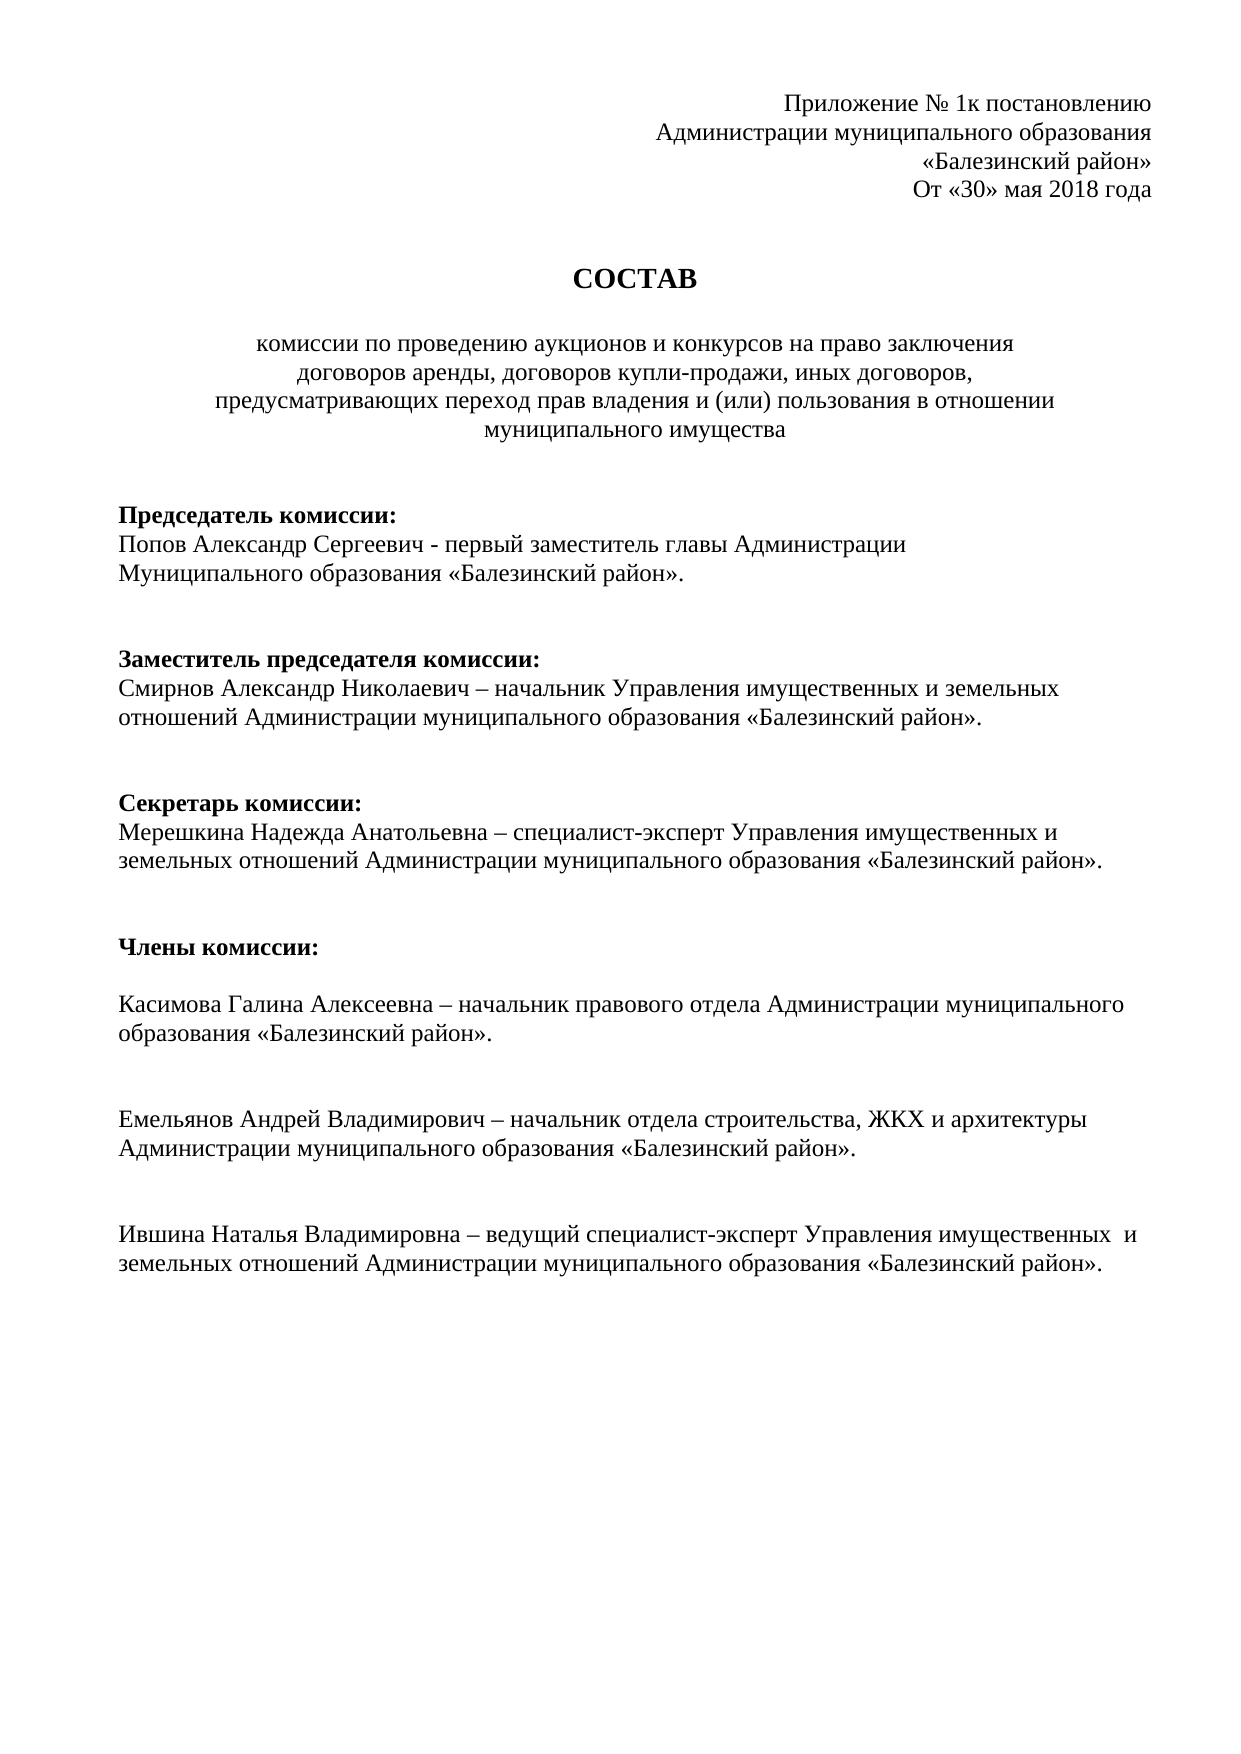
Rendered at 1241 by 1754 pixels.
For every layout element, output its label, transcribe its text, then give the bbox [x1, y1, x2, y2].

text Касимова Галина Алексеевна – начальник правового отдела Администрации муниципального образования «Балезинский район». [118, 989, 1152, 1047]
text Муниципального образования «Балезинский район». [118, 558, 1152, 587]
text Приложение № 1к постановлению [118, 88, 1152, 117]
text Секретарь комиссии: [118, 788, 1152, 817]
text Попов Александр Сергеевич - первый заместитель главы Администрации [118, 529, 1152, 558]
text Смирнов Александр Николаевич – начальник Управления имущественных и земельных отношений Администрации муниципального образования «Балезинский район». [118, 673, 1152, 730]
text СОСТАВ [118, 261, 1152, 294]
text Мерешкина Надежда Анатольевна – специалист-эксперт Управления имущественных и земельных отношений Администрации муниципального образования «Балезинский район». [118, 817, 1152, 874]
text предусматривающих переход прав владения и (или) пользования в отношении [118, 385, 1152, 414]
text договоров аренды, договоров купли-продажи, иных договоров, [118, 357, 1152, 385]
text Члены комиссии: [118, 932, 1152, 960]
text Администрации муниципального образования [118, 117, 1152, 146]
text Ившина Наталья Владимировна – ведущий специалист-эксперт Управления имущественных и земельных отношений Администрации муниципального образования «Балезинский район». [118, 1219, 1152, 1277]
text комиссии по проведению аукционов и конкурсов на право заключения [118, 328, 1152, 357]
text «Балезинский район» [118, 146, 1152, 174]
text Заместитель председателя комиссии: [118, 644, 1152, 673]
text Емельянов Андрей Владимирович – начальник отдела строительства, ЖКХ и архитектуры Администрации муниципального образования «Балезинский район». [118, 1104, 1152, 1162]
text От «30» мая 2018 года [118, 174, 1152, 203]
text муниципального имущества [118, 414, 1152, 443]
text Председатель комиссии: [118, 500, 1152, 529]
